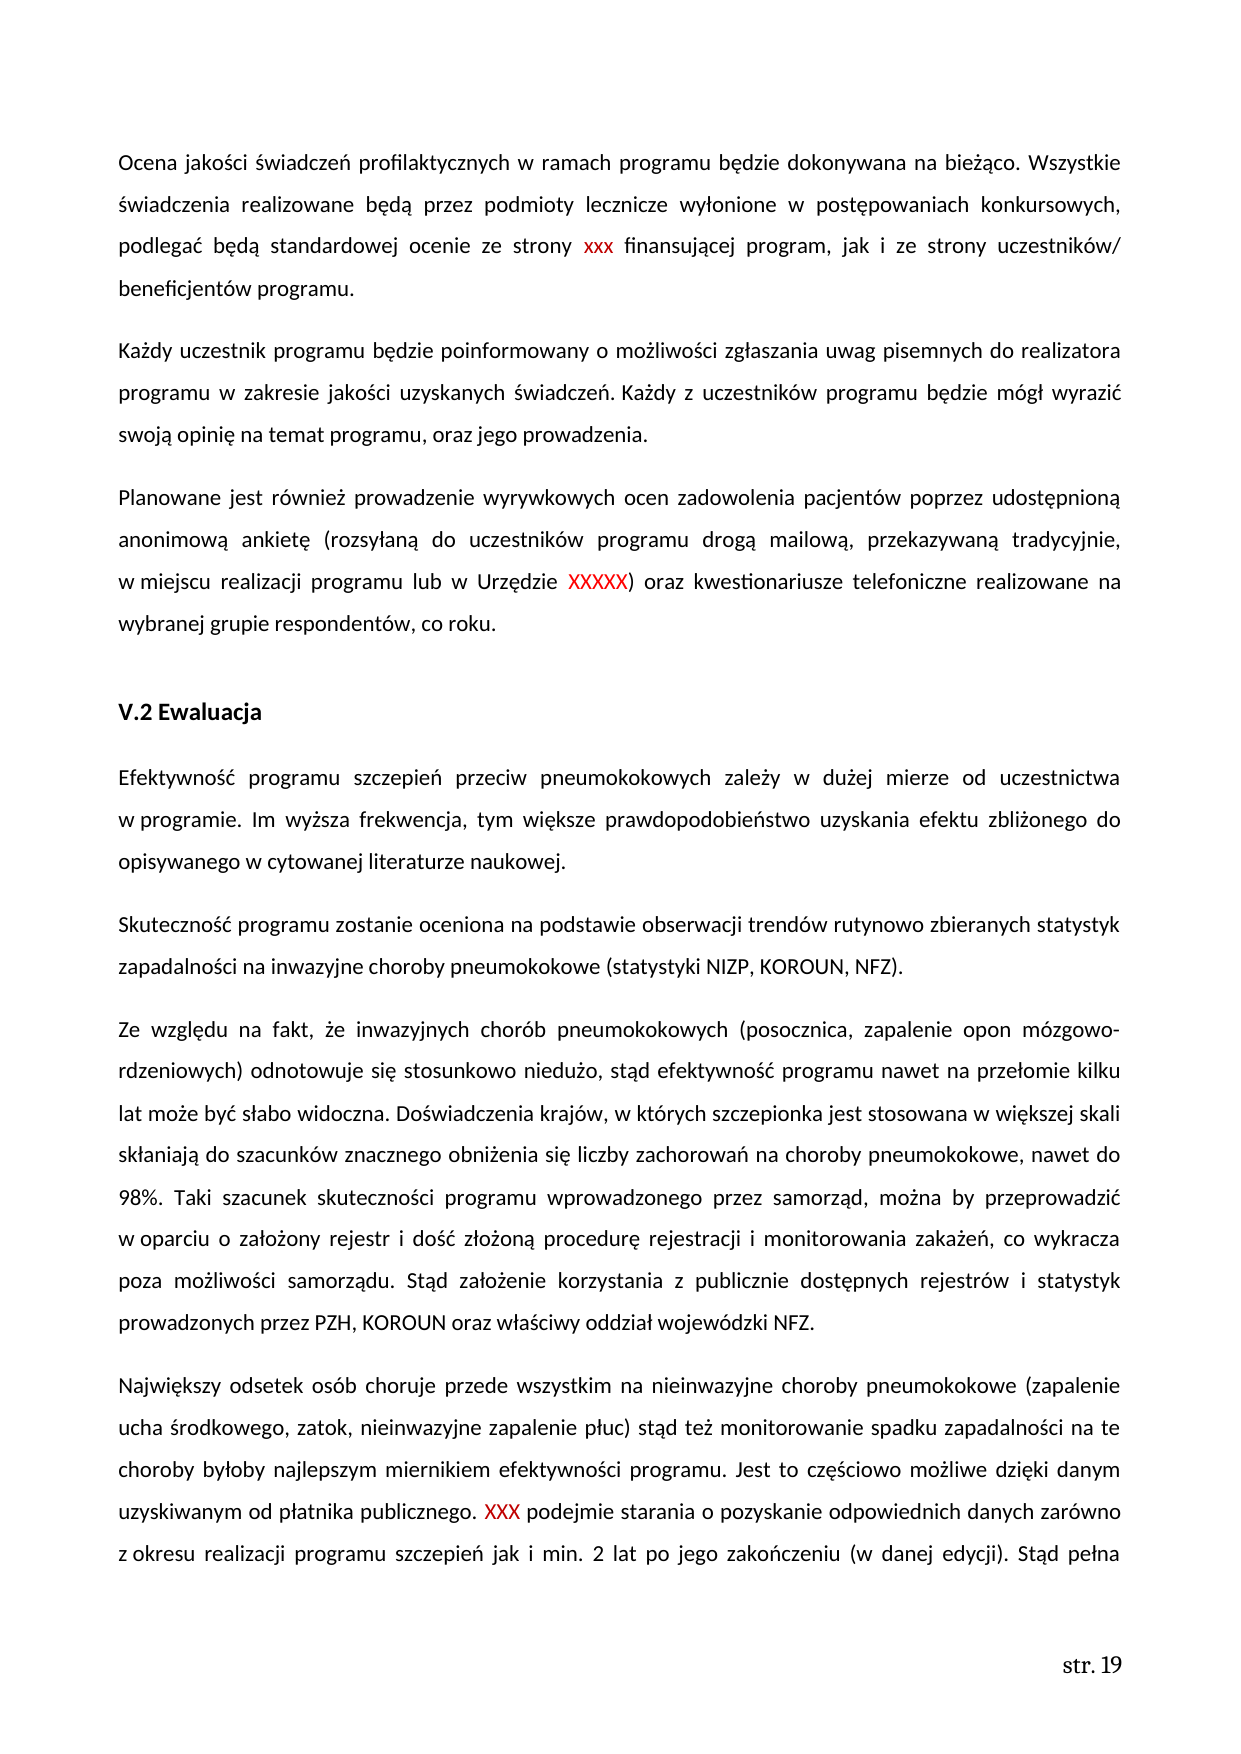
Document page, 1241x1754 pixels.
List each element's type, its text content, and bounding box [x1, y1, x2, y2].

text Każdy uczestnik programu będzie poinformowany o możliwości zgłaszania uwag pisemnych do realizatora programu w zakresie jakości uzyskanych świadczeń. Każdy z uczestników programu będzie mógł wyrazić swoją opinię na temat programu, oraz jego prowadzenia. [118, 336, 1122, 448]
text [118, 1371, 1122, 1567]
text Skuteczność programu zostanie oceniona na podstawie obserwacji trendów rutynowo zbieranych statystyk zapadalności na inwazyjne choroby pneumokokowe (statystyki NIZP, KOROUN, NFZ). [118, 910, 1122, 980]
text Planowane jest również prowadzenie wyrywkowych ocen zadowolenia pacjentów poprzez udostępnioną anonimową ankietę (rozsyłaną do uczestników programu drogą mailową, przekazywaną tradycyjnie, w miejscu realizacji programu lub w Urzędzie XXXXX) oraz kwestionariusze telefoniczne realizowane na wybranej grupie respondentów, co roku. [118, 483, 1122, 637]
subtitle V.2 Ewaluacja [118, 697, 1122, 727]
text Efektywność programu szczepień przeciw pneumokokowych zależy w dużej mierze od uczestnictwa w programie. Im wyższa frekwencja, tym większe prawdopodobieństwo uzyskania efektu zbliżonego do opisywanego w cytowanej literaturze naukowej. [118, 763, 1122, 875]
text Ocena jakości świadczeń profilaktycznych w ramach programu będzie dokonywana na bieżąco. Wszystkie świadczenia realizowane będą przez podmioty lecznicze wyłonione w postępowaniach konkursowych, podlegać będą standardowej ocenie ze strony xxx finansującej program, jak i ze strony uczestników/ beneficjentów programu. [118, 148, 1122, 302]
text Ze względu na fakt, że inwazyjnych chorób pneumokokowych (posocznica, zapalenie opon mózgowo-rdzeniowych) odnotowuje się stosunkowo niedużo, stąd efektywność programu nawet na przełomie kilku lat może być słabo widoczna. Doświadczenia krajów, w których szczepionka jest stosowana w większej skali skłaniają do szacunków znacznego obniżenia się liczby zachorowań na choroby pneumokokowe, nawet do 98%. Taki szacunek skuteczności programu wprowadzonego przez samorząd, można by przeprowadzić w oparciu o założony rejestr i dość złożoną procedurę rejestracji i monitorowania zakażeń, co wykracza poza możliwości samorządu. Stąd założenie korzystania z publicznie dostępnych rejestrów i statystyk prowadzonych przez PZH, KOROUN oraz właściwy oddział wojewódzki NFZ. [118, 1015, 1122, 1337]
